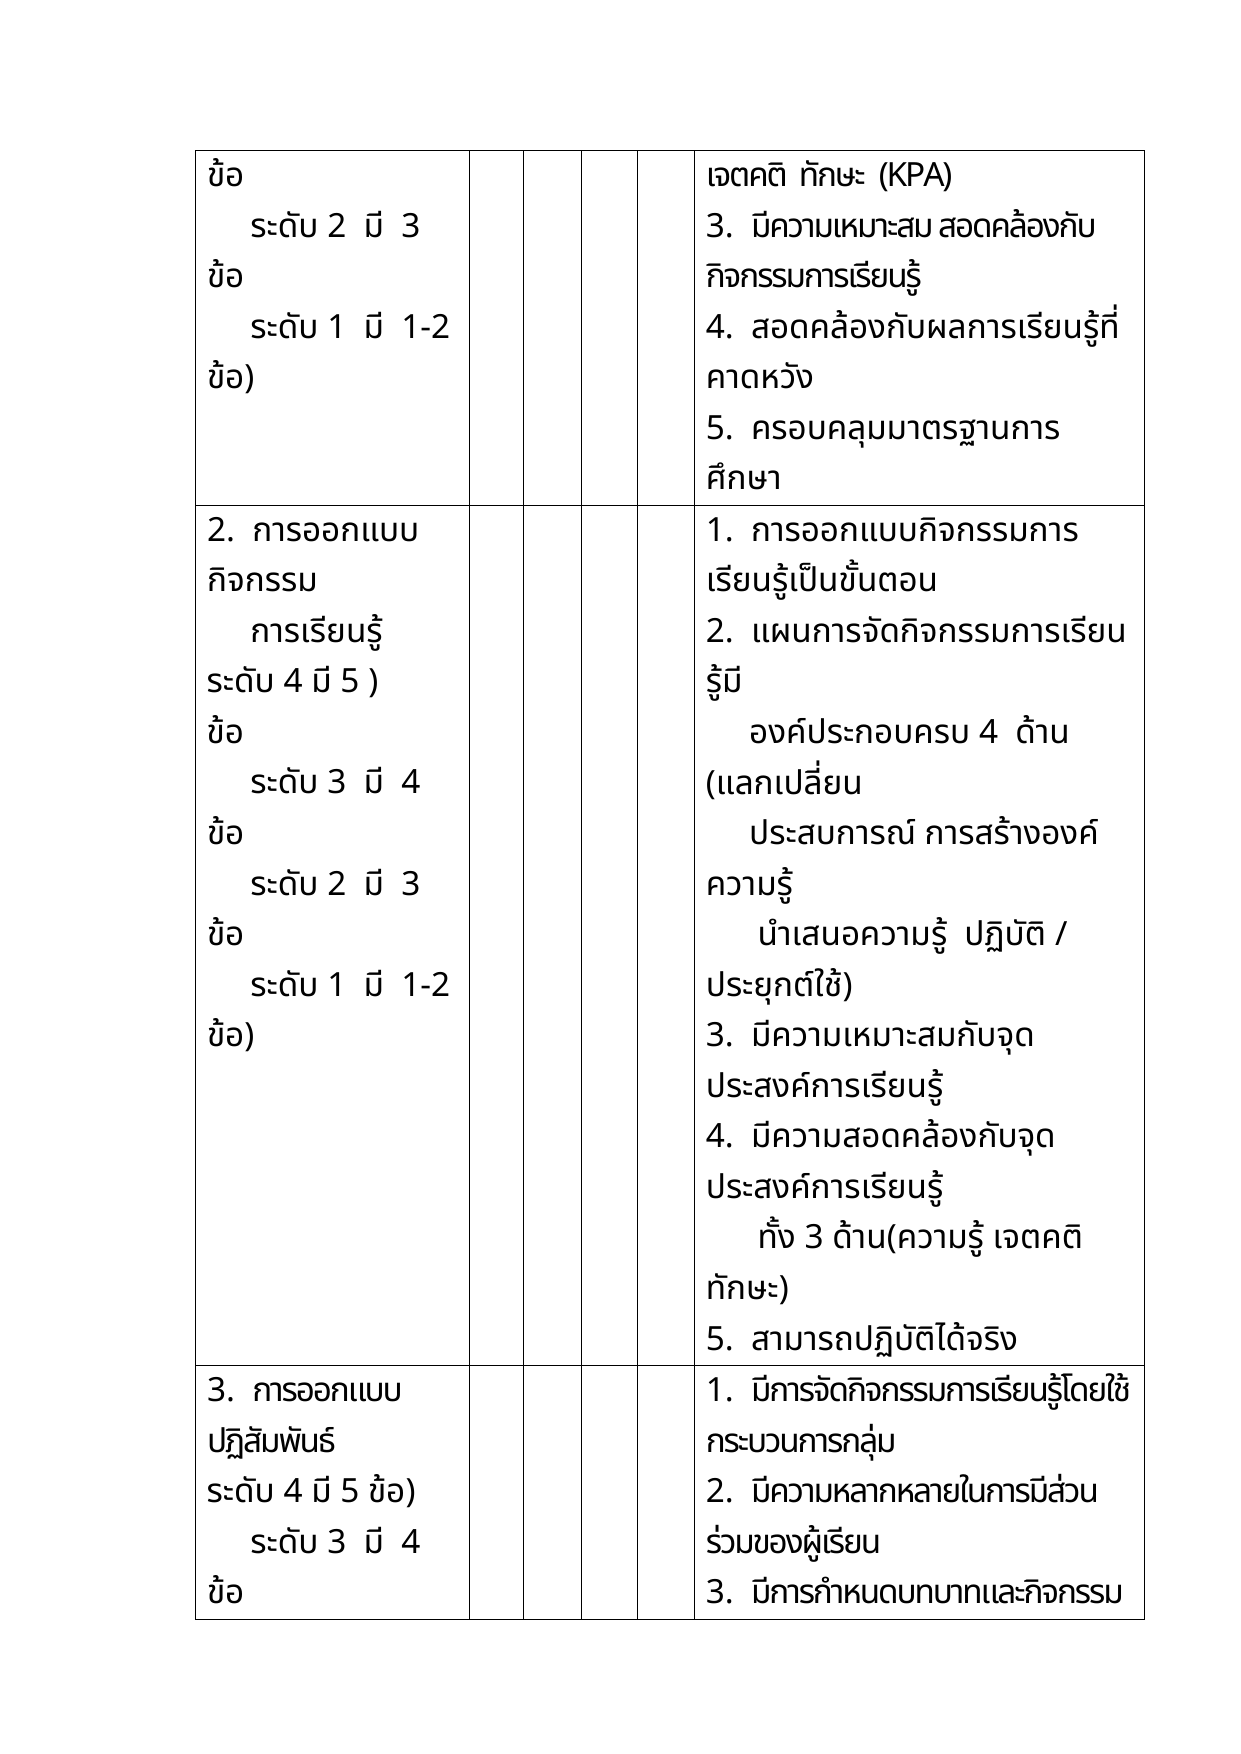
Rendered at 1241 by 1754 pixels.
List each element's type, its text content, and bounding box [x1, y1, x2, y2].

table_cell [638, 1366, 694, 1619]
table_cell [470, 1366, 523, 1619]
table_cell [470, 151, 523, 505]
table_cell [524, 151, 581, 505]
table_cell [695, 151, 1144, 505]
table_cell [524, 506, 581, 1365]
table_cell [582, 151, 637, 505]
table_cell [638, 506, 694, 1365]
table_cell 1. การออกแบบกิจกรรมการเรียนรู้เป็นขั้นตอน 2. แผนการจัดกิจกรรมการเรียนรู้มี องค์ประกอบครบ 4 ด้าน (แลกเปลี่ยน ประสบการณ์ การสร้างองค์ความรู้ นำเสนอความรู้ ปฏิบัติ / ประยุกต์ใช้) 3. มีความเหมาะสมกับจุดประสงค์การเรียนรู้ 4. มีความสอดคล้องกับจุดประสงค์การเรียนรู้ ทั้ง 3 ด้าน(ความรู้ เจตคติ ทักษะ) 5. สามารถปฏิบัติได้จริง [695, 506, 1144, 1365]
table_cell [582, 506, 637, 1365]
table_cell [582, 1366, 637, 1619]
table_cell [470, 506, 523, 1365]
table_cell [196, 151, 469, 505]
table_cell [524, 1366, 581, 1619]
table_cell [638, 151, 694, 505]
table_cell 2. การออกแบบกิจกรรม การเรียนรู้ (ระดับ 4 มี 5 ข้อ ระดับ 3 มี 4 ข้อ ระดับ 2 มี 3 ข้อ ระดับ 1 มี 1-2 ข้อ) [196, 506, 469, 1365]
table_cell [695, 1366, 1144, 1619]
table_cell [196, 1366, 469, 1619]
